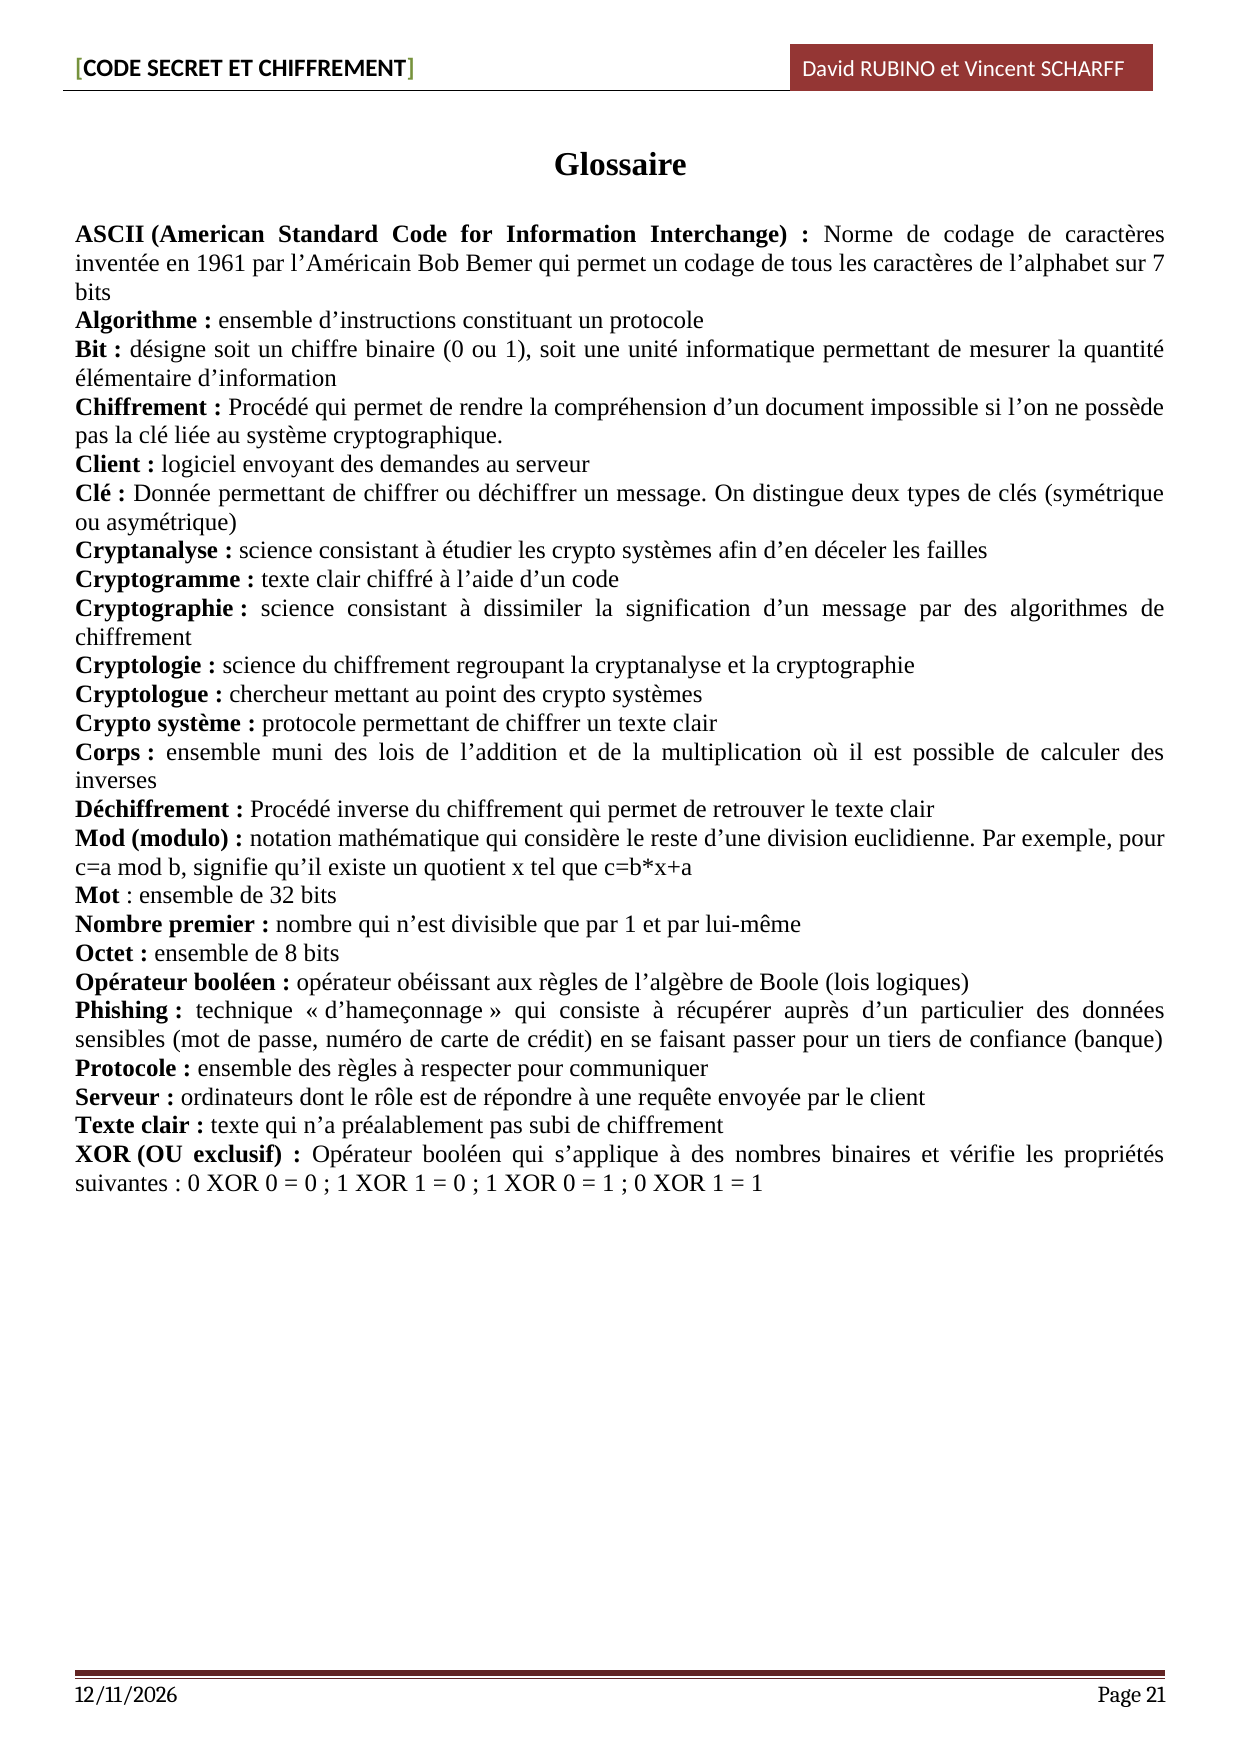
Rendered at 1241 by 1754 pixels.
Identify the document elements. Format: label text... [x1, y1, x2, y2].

text XOR (OU exclusif) : Opérateur booléen qui s’applique à des nombres binaires et vérifie les propriétés suivantes : 0 XOR 0 = 0 ; 1 XOR 1 = 0 ; 1 XOR 0 = 1 ; 0 XOR 1 = 1 [75, 1139, 1165, 1197]
text Déchiffrement : Procédé inverse du chiffrement qui permet de retrouver le texte clair [75, 794, 1165, 823]
text Nombre premier : nombre qui n’est divisible que par 1 et par lui-même [75, 909, 1165, 938]
text Phishing : technique « d’hameçonnage » qui consiste à récupérer auprès d’un particulier des données sensibles (mot de passe, numéro de carte de crédit) en se faisant passer pour un tiers de confiance (banque) Protocole : ensemble des règles à respecter pour communiquer [75, 996, 1165, 1082]
text Serveur : ordinateurs dont le rôle est de répondre à une requête envoyée par le client [75, 1082, 1165, 1111]
text Opérateur booléen : opérateur obéissant aux règles de l’algèbre de Boole (lois logiques) [75, 967, 1165, 996]
text Mot : ensemble de 32 bits [75, 881, 1165, 909]
text Crypto système : protocole permettant de chiffrer un texte clair [75, 708, 1165, 737]
text Cryptanalyse : science consistant à étudier les crypto systèmes afin d’en déceler les failles [75, 536, 1165, 564]
text Texte clair : texte qui n’a préalablement pas subi de chiffrement [75, 1111, 1165, 1139]
text Cryptologie : science du chiffrement regroupant la cryptanalyse et la cryptographie [75, 651, 1165, 679]
text Bit : désigne soit un chiffre binaire (0 ou 1), soit une unité informatique permettant de mesurer la quantité élémentaire d’information [75, 334, 1165, 392]
text Octet : ensemble de 8 bits [75, 938, 1165, 967]
text Cryptologue : chercheur mettant au point des crypto systèmes [75, 679, 1165, 708]
text Mod (modulo) : notation mathématique qui considère le reste d’une division euclidienne. Par exemple, pour c=a mod b, signifie qu’il existe un quotient x tel que c=b*x+a [75, 823, 1165, 881]
text Cryptographie : science consistant à dissimiler la signification d’un message par des algorithmes de chiffrement [75, 593, 1165, 651]
title Glossaire [75, 145, 1165, 183]
text Client : logiciel envoyant des demandes au serveur [75, 449, 1165, 478]
text Algorithme : ensemble d’instructions constituant un protocole [75, 306, 1165, 334]
text Clé : Donnée permettant de chiffrer ou déchiffrer un message. On distingue deux types de clés (symétrique ou asymétrique) [75, 478, 1165, 536]
text Chiffrement : Procédé qui permet de rendre la compréhension d’un document impossible si l’on ne possède pas la clé liée au système cryptographique. [75, 392, 1165, 449]
text Corps : ensemble muni des lois de l’addition et de la multiplication où il est possible de calculer des inverses [75, 737, 1165, 794]
text ASCII (American Standard Code for Information Interchange) : Norme de codage de caractères inventée en 1961 par l’Américain Bob Bemer qui permet un codage de tous les caractères de l’alphabet sur 7 bits [75, 219, 1165, 306]
text Cryptogramme : texte clair chiffré à l’aide d’un code [75, 564, 1165, 593]
